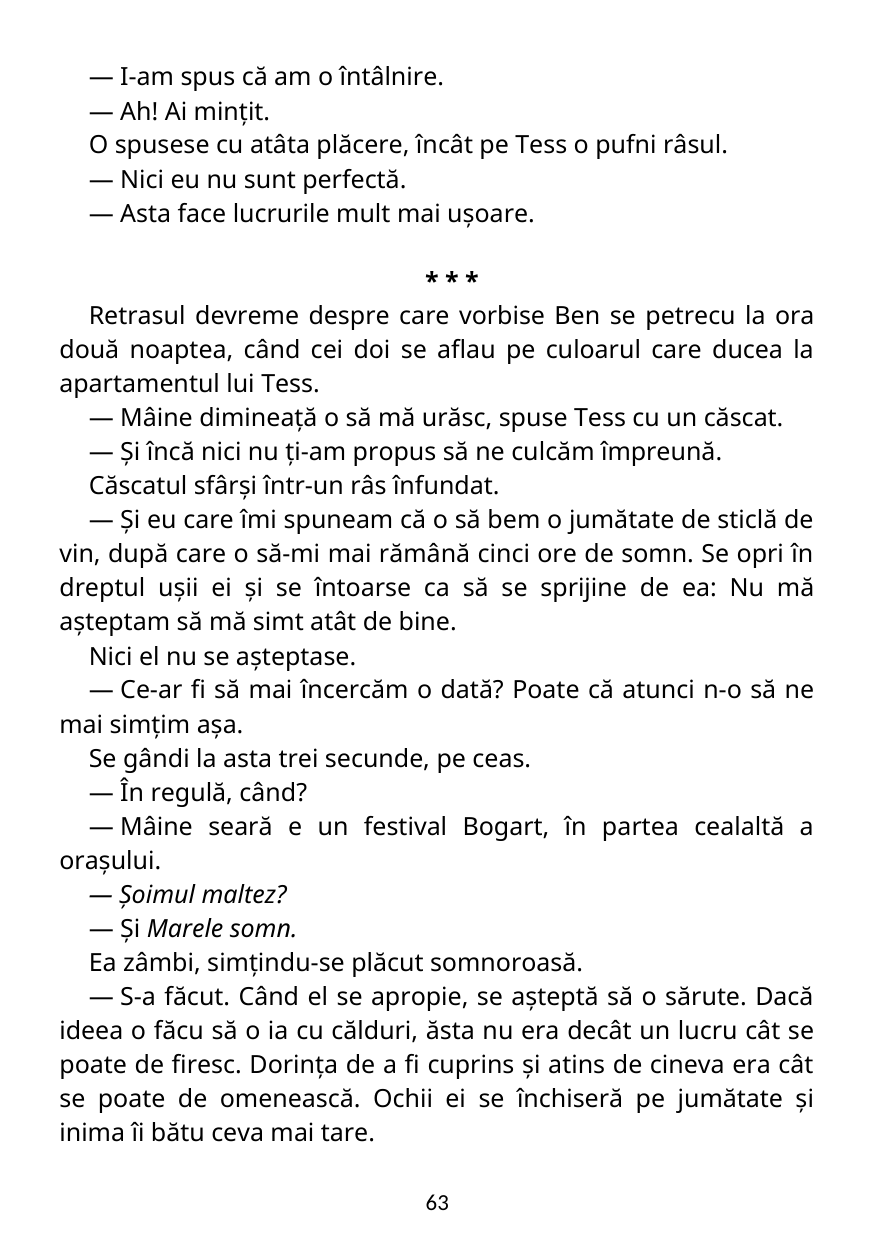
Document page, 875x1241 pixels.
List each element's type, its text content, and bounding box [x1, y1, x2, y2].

text — S-a făcut. Când el se apropie, se aşteptă să o sărute. Dacă ideea o făcu să o ia cu călduri, ăsta nu era decât un lucru cât se poate de firesc. Dorinţa de a fi cuprins şi atins de cineva era cât se poate de omenească. Ochii ei se închiseră pe jumătate şi inima îi bătu ceva mai tare. [59, 979, 815, 1149]
text — Şi încă nici nu ţi-am propus să ne culcăm împreună. [59, 434, 815, 468]
text — Nici eu nu sunt perfectă. [59, 161, 815, 195]
text — Şi eu care îmi spuneam că o să bem o jumătate de sticlă de vin, după care o să-mi mai rămână cinci ore de somn. Se opri în dreptul uşii ei şi se întoarse ca să se sprijine de ea: Nu mă aşteptam să mă simt atât de bine. [59, 502, 815, 638]
text Retrasul devreme despre care vorbise Ben se petrecu la ora două noaptea, când cei doi se aflau pe culoarul care ducea la apartamentul lui Tess. [59, 297, 815, 400]
text O spusese cu atâta plăcere, încât pe Tess o pufni râsul. [59, 127, 815, 161]
text — Ah! Ai minţit. [59, 93, 815, 127]
text — I-am spus că am o întâlnire. [59, 59, 815, 93]
text Nici el nu se aşteptase. [59, 638, 815, 672]
text — În regulă, când? [59, 774, 815, 808]
text Se gândi la asta trei secunde, pe ceas. [59, 740, 815, 774]
text Căscatul sfârşi într-un râs înfundat. [59, 468, 815, 502]
text — Mâine dimineaţă o să mă urăsc, spuse Tess cu un căscat. [59, 400, 815, 434]
text — Mâine seară e un festival Bogart, în partea cealaltă a oraşului. [59, 808, 815, 877]
text Ea zâmbi, simţindu-se plăcut somnoroasă. [59, 945, 815, 979]
text — Ce-ar fi să mai încercăm o dată? Poate că atunci n-o să ne mai simţim aşa. [59, 672, 815, 740]
text * * * [59, 263, 815, 297]
text — Asta face lucrurile mult mai uşoare. [59, 195, 815, 229]
text — Şoimul maltez? [59, 877, 815, 911]
text — Şi Marele somn. [59, 911, 815, 945]
